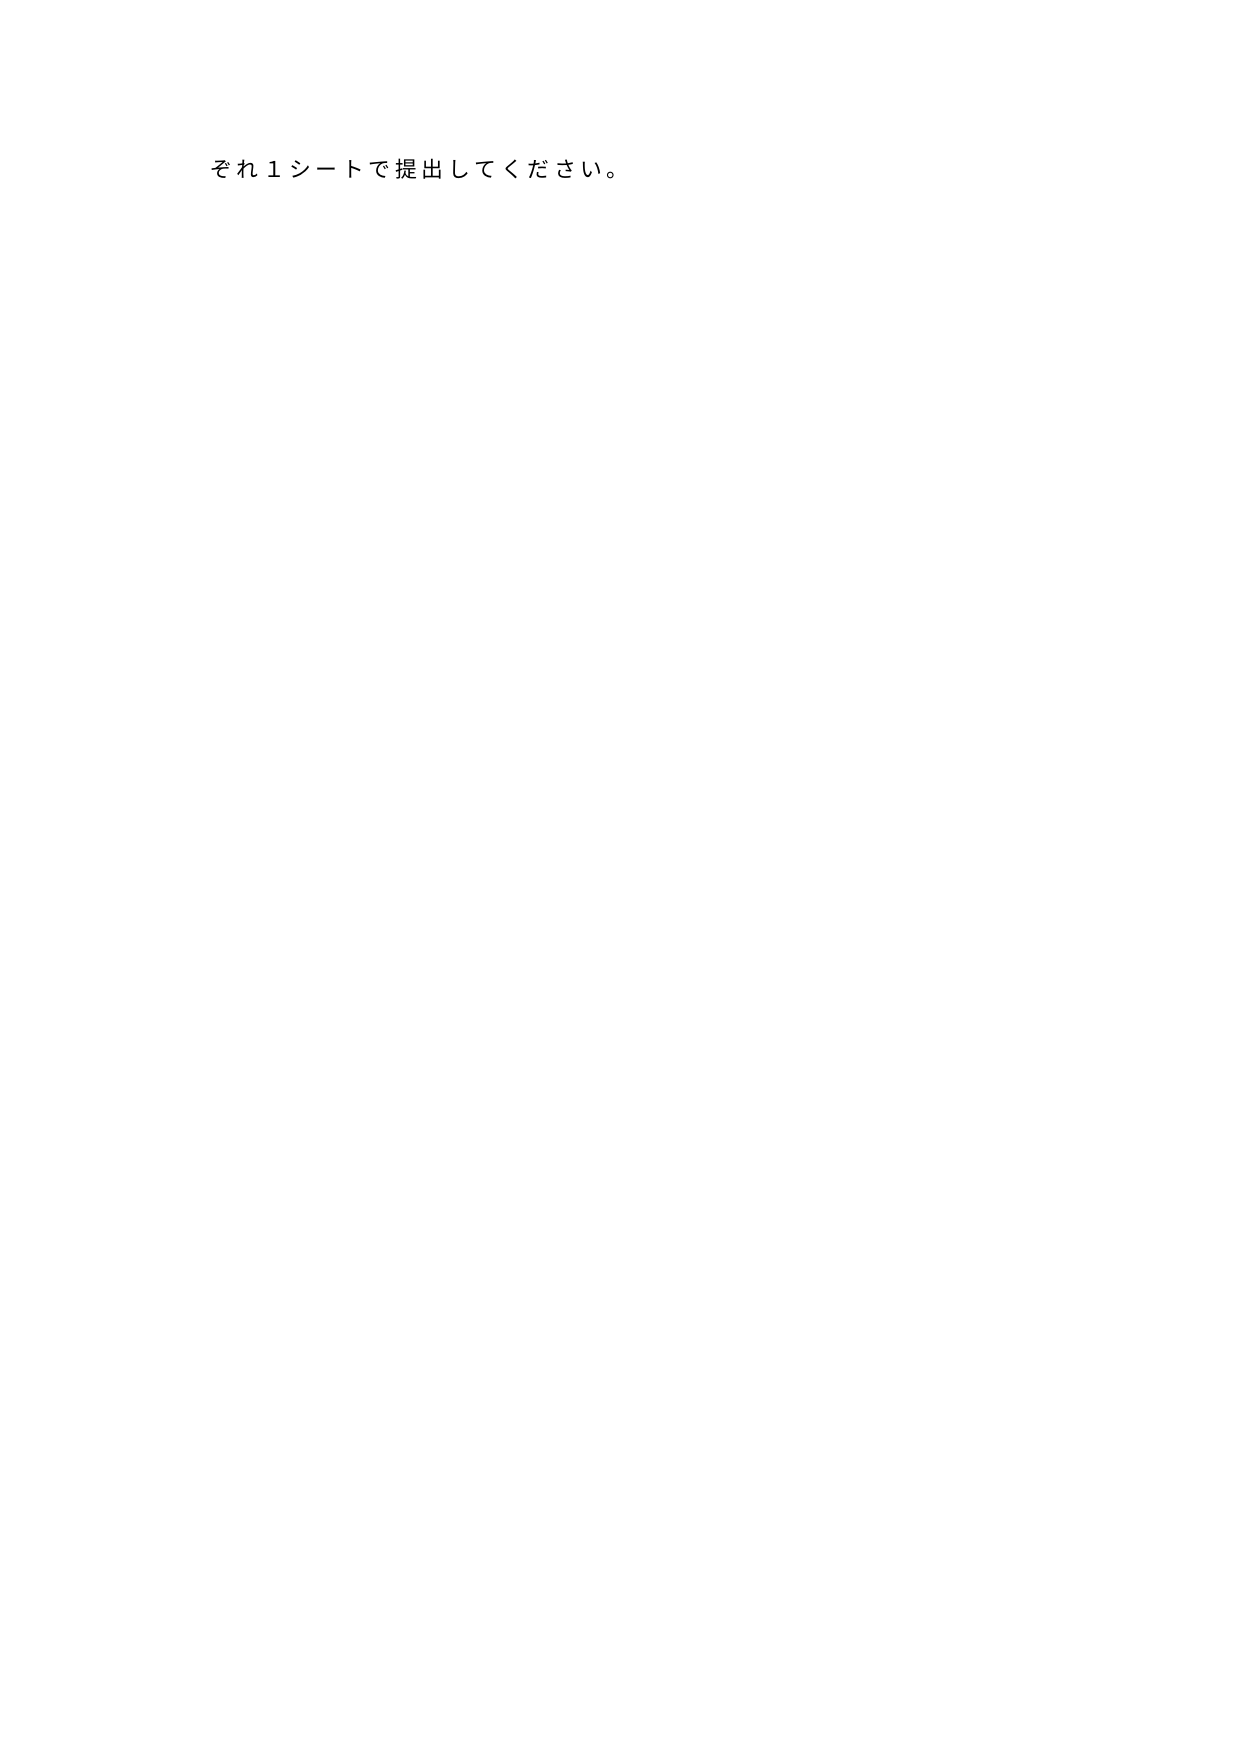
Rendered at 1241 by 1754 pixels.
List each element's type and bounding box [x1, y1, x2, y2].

text [131, 151, 1109, 184]
